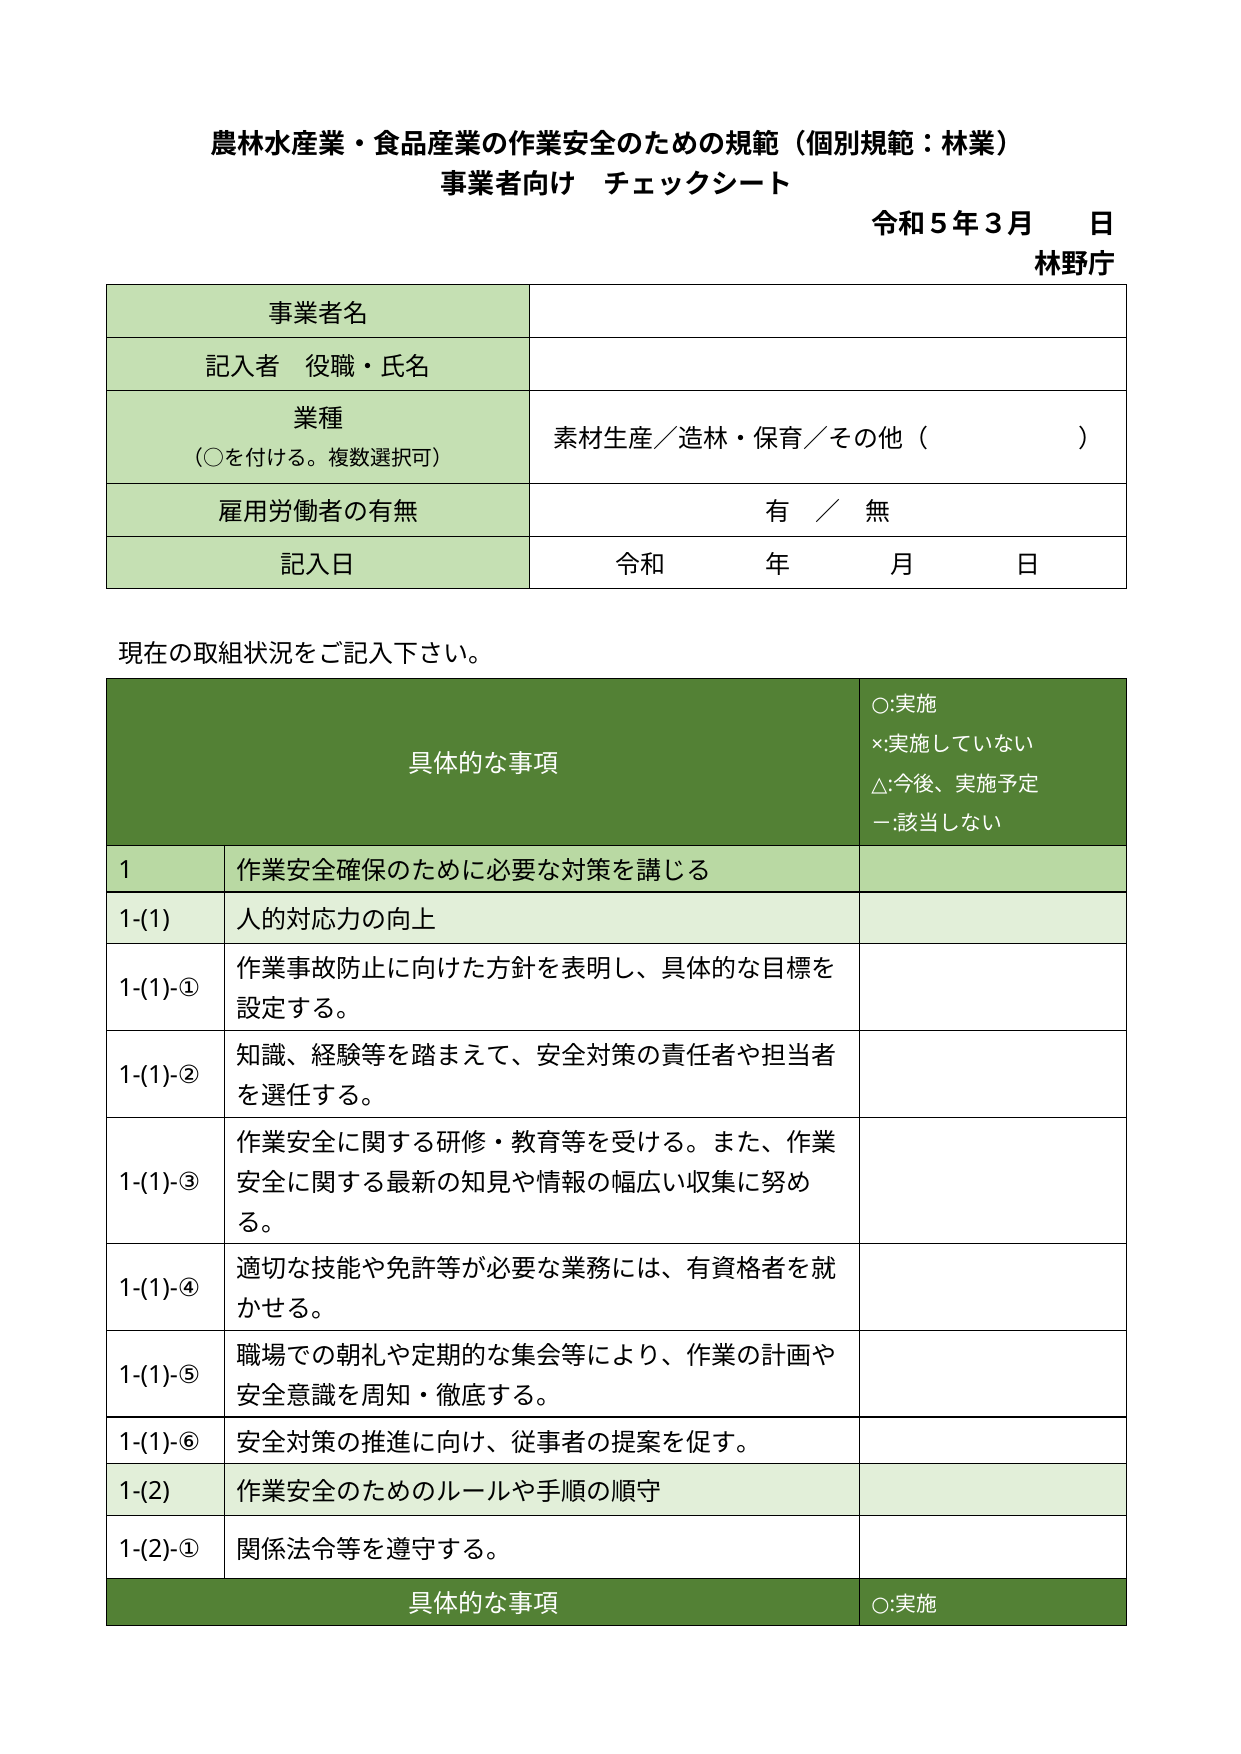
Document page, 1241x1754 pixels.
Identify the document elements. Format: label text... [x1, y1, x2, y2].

table_cell 1-(2) [107, 1464, 224, 1515]
table_cell 具体的な事項 [107, 1579, 859, 1625]
table_cell 1-(1) [107, 893, 224, 943]
table_cell ○:実施 ×:実施していない △:今後、実施予定 －:該当しない [860, 679, 1126, 845]
table_cell 知識、経験等を踏まえて、安全対策の責任者や担当者を選任する。 [225, 1031, 859, 1117]
table_cell 素材生産／造林・保育／その他（ ） [530, 391, 1126, 483]
table_cell 職場での朝礼や定期的な集会等により、作業の計画や安全意識を周知・徹底する。 [225, 1331, 859, 1416]
table_cell [860, 1418, 1126, 1463]
table_cell [530, 338, 1126, 390]
table_cell 記入日 [107, 537, 529, 588]
table_cell 安全対策の推進に向け、従事者の提案を促す。 [225, 1418, 859, 1463]
table_cell 現在の取組状況をご記入下さい。 [106, 589, 1127, 675]
table_cell 記入者 役職・氏名 [107, 338, 529, 390]
table_cell [860, 1516, 1126, 1578]
table_cell [860, 846, 1126, 891]
table_cell 1-(1)-⑥ [107, 1418, 224, 1463]
table_cell 1-(1)-① [107, 944, 224, 1030]
table_cell 作業事故防止に向けた方針を表明し、具体的な目標を設定する。 [225, 944, 859, 1030]
table_cell 作業安全のためのルールや手順の順守 [225, 1464, 859, 1515]
table_cell 1 [107, 846, 224, 891]
table_cell 1-(2)-① [107, 1516, 224, 1578]
table_cell 雇用労働者の有無 [107, 484, 529, 536]
table_cell [860, 893, 1126, 943]
table_cell 1-(1)-③ [107, 1118, 224, 1243]
table_cell 関係法令等を遵守する。 [225, 1516, 859, 1578]
table_cell [860, 1031, 1126, 1117]
table_cell 具体的な事項 [107, 679, 859, 845]
table_cell 1-(1)-⑤ [107, 1331, 224, 1416]
table_cell 作業安全確保のために必要な対策を講じる [225, 846, 859, 891]
table_cell [860, 1118, 1126, 1243]
table_cell 適切な技能や免許等が必要な業務には、有資格者を就かせる。 [225, 1244, 859, 1330]
table_cell 令和 年 月 日 [530, 537, 1126, 588]
table_cell 業種 （○を付ける。複数選択可） [107, 391, 529, 483]
table_cell 1-(1)-④ [107, 1244, 224, 1330]
table_cell 事業者名 [107, 285, 529, 337]
table_cell 有 ／ 無 [530, 484, 1126, 536]
table_header 農林水産業・食品産業の作業安全のための規範（個別規範：林業） 事業者向け チェックシート 令和５年３月 日 林野庁 [106, 119, 1127, 284]
table_cell [860, 944, 1126, 1030]
table_cell 1-(1)-② [107, 1031, 224, 1117]
table_cell [530, 285, 1126, 337]
table_cell [860, 1244, 1126, 1330]
table_cell [860, 1331, 1126, 1416]
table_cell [860, 1579, 1126, 1625]
table_cell [860, 1464, 1126, 1515]
table_cell 人的対応力の向上 [225, 893, 859, 943]
table_cell 作業安全に関する研修・教育等を受ける。また、作業安全に関する最新の知見や情報の幅広い収集に努める。 [225, 1118, 859, 1243]
